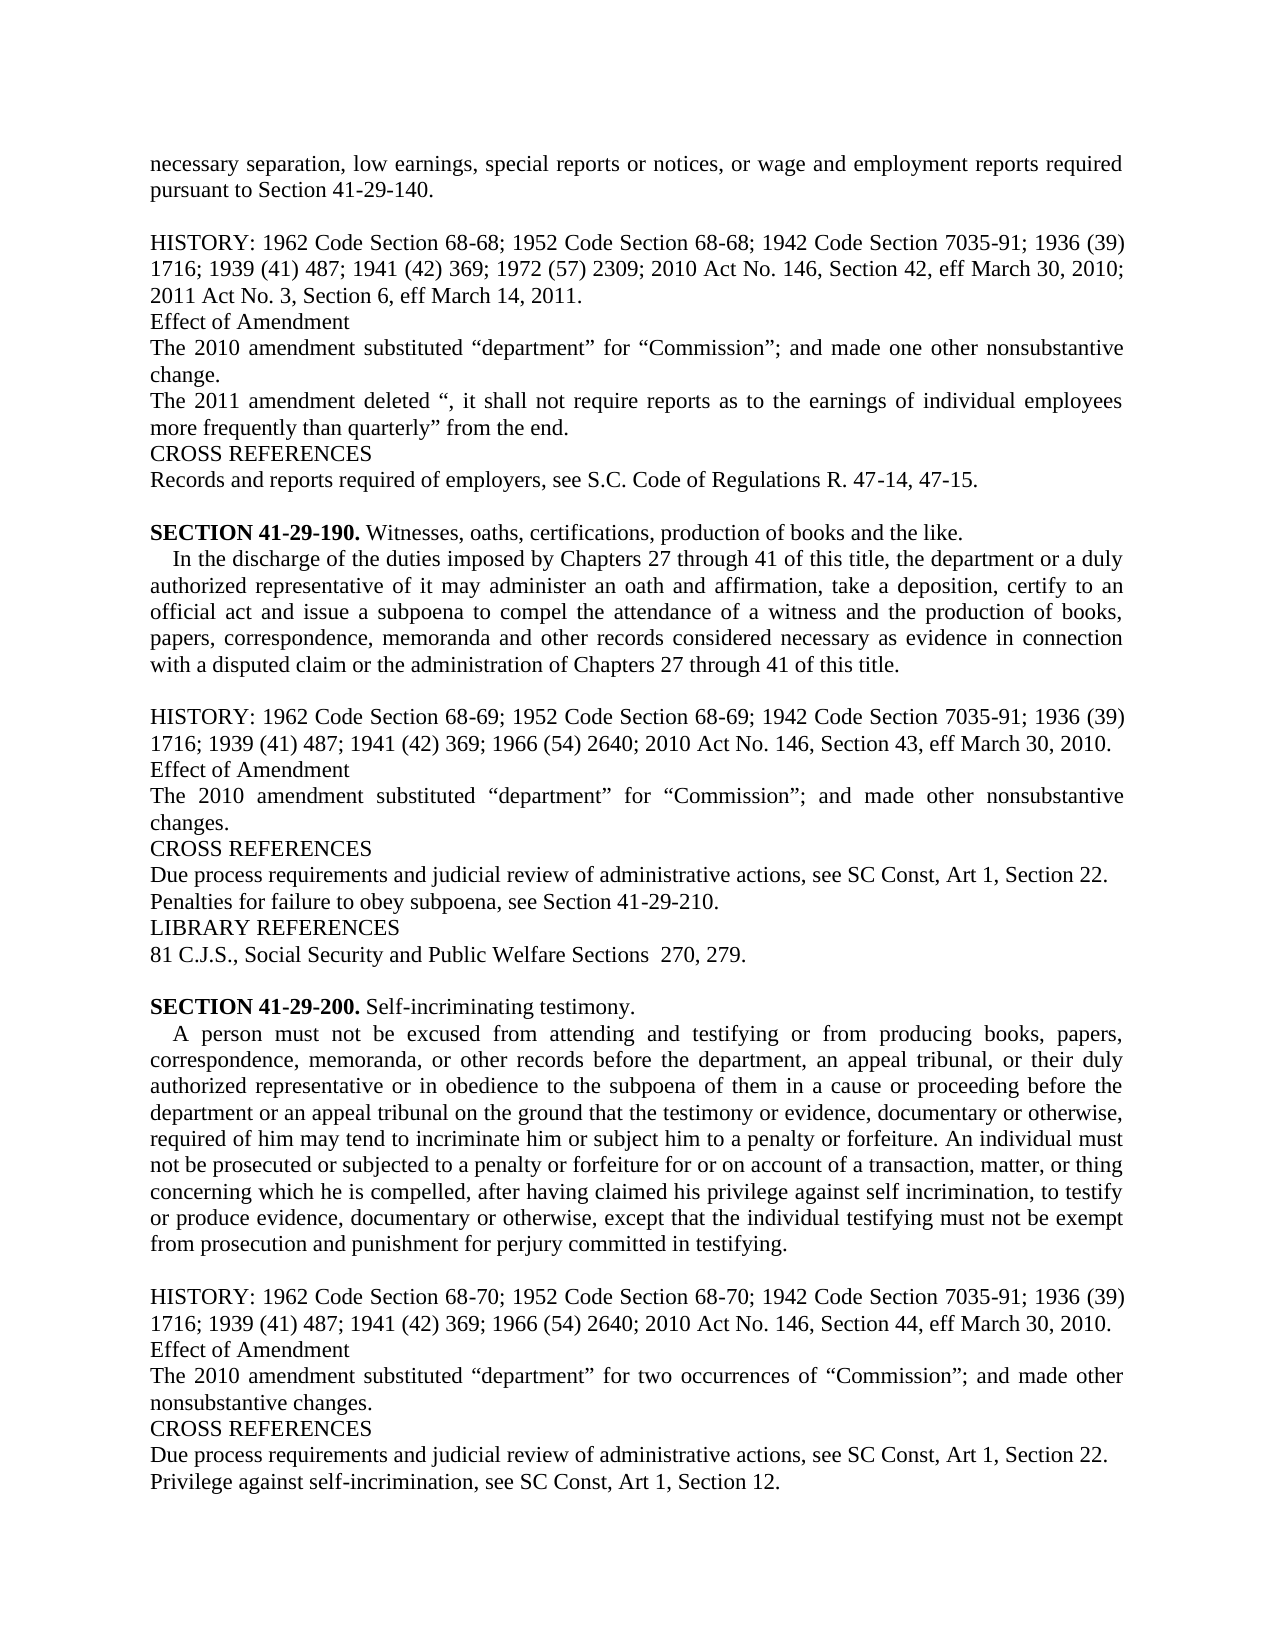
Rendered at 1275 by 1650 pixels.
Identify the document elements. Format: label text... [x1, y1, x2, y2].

text Privilege against self-incrimination, see SC Const, Art 1, Section 12. [150, 1468, 1125, 1494]
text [150, 150, 1125, 203]
text The 2010 amendment substituted “department” for “Commission”; and made other nonsubstantive changes. [150, 782, 1125, 835]
text A person must not be excused from attending and testifying or from producing books, papers, correspondence, memoranda, or other records before the department, an appeal tribunal, or their duly authorized representative or in obedience to the subpoena of them in a cause or proceeding before the department or an appeal tribunal on the ground that the testimony or evidence, documentary or otherwise, required of him may tend to incriminate him or subject him to a penalty or forfeiture. An individual must not be prosecuted or subjected to a penalty or forfeiture for or on account of a transaction, matter, or thing concerning which he is compelled, after having claimed his privilege against self incrimination, to testify or produce evidence, documentary or otherwise, except that the individual testifying must not be exempt from prosecution and punishment for perjury committed in testifying. [150, 1020, 1125, 1257]
text Due process requirements and judicial review of administrative actions, see SC Const, Art 1, Section 22. [150, 862, 1125, 888]
text CROSS REFERENCES [150, 835, 1125, 862]
text SECTION 41-29-190. Witnesses, oaths, certifications, production of books and the like. [150, 519, 1125, 545]
text The 2010 amendment substituted “department” for “Commission”; and made one other nonsubstantive change. [150, 334, 1125, 387]
text Effect of Amendment [150, 1336, 1125, 1362]
text HISTORY: 1962 Code Section 68-69; 1952 Code Section 68-69; 1942 Code Section 7035-91; 1936 (39) 1716; 1939 (41) 487; 1941 (42) 369; 1966 (54) 2640; 2010 Act No. 146, Section 43, eff March 30, 2010. [150, 703, 1125, 756]
text Effect of Amendment [150, 756, 1125, 782]
text CROSS REFERENCES [150, 1415, 1125, 1441]
text The 2010 amendment substituted “department” for two occurrences of “Commission”; and made other nonsubstantive changes. [150, 1362, 1125, 1415]
text HISTORY: 1962 Code Section 68-70; 1952 Code Section 68-70; 1942 Code Section 7035-91; 1936 (39) 1716; 1939 (41) 487; 1941 (42) 369; 1966 (54) 2640; 2010 Act No. 146, Section 44, eff March 30, 2010. [150, 1283, 1125, 1336]
text CROSS REFERENCES [150, 440, 1125, 466]
text Due process requirements and judicial review of administrative actions, see SC Const, Art 1, Section 22. [150, 1441, 1125, 1468]
text In the discharge of the duties imposed by Chapters 27 through 41 of this title, the department or a duly authorized representative of it may administer an oath and affirmation, take a deposition, certify to an official act and issue a subpoena to compel the attendance of a witness and the production of books, papers, correspondence, memoranda and other records considered necessary as evidence in connection with a disputed claim or the administration of Chapters 27 through 41 of this title. [150, 545, 1125, 677]
text Records and reports required of employers, see S.C. Code of Regulations R. 47-14, 47-15. [150, 466, 1125, 493]
text The 2011 amendment deleted “, it shall not require reports as to the earnings of individual employees more frequently than quarterly” from the end. [150, 387, 1125, 440]
text Effect of Amendment [150, 308, 1125, 334]
text HISTORY: 1962 Code Section 68-68; 1952 Code Section 68-68; 1942 Code Section 7035-91; 1936 (39) 1716; 1939 (41) 487; 1941 (42) 369; 1972 (57) 2309; 2010 Act No. 146, Section 42, eff March 30, 2010; 2011 Act No. 3, Section 6, eff March 14, 2011. [150, 229, 1125, 308]
text Penalties for failure to obey subpoena, see Section 41-29-210. [150, 888, 1125, 914]
text LIBRARY REFERENCES [150, 914, 1125, 941]
text 81 C.J.S., Social Security and Public Welfare Sections 270, 279. [150, 941, 1125, 967]
text SECTION 41-29-200. Self-incriminating testimony. [150, 993, 1125, 1020]
